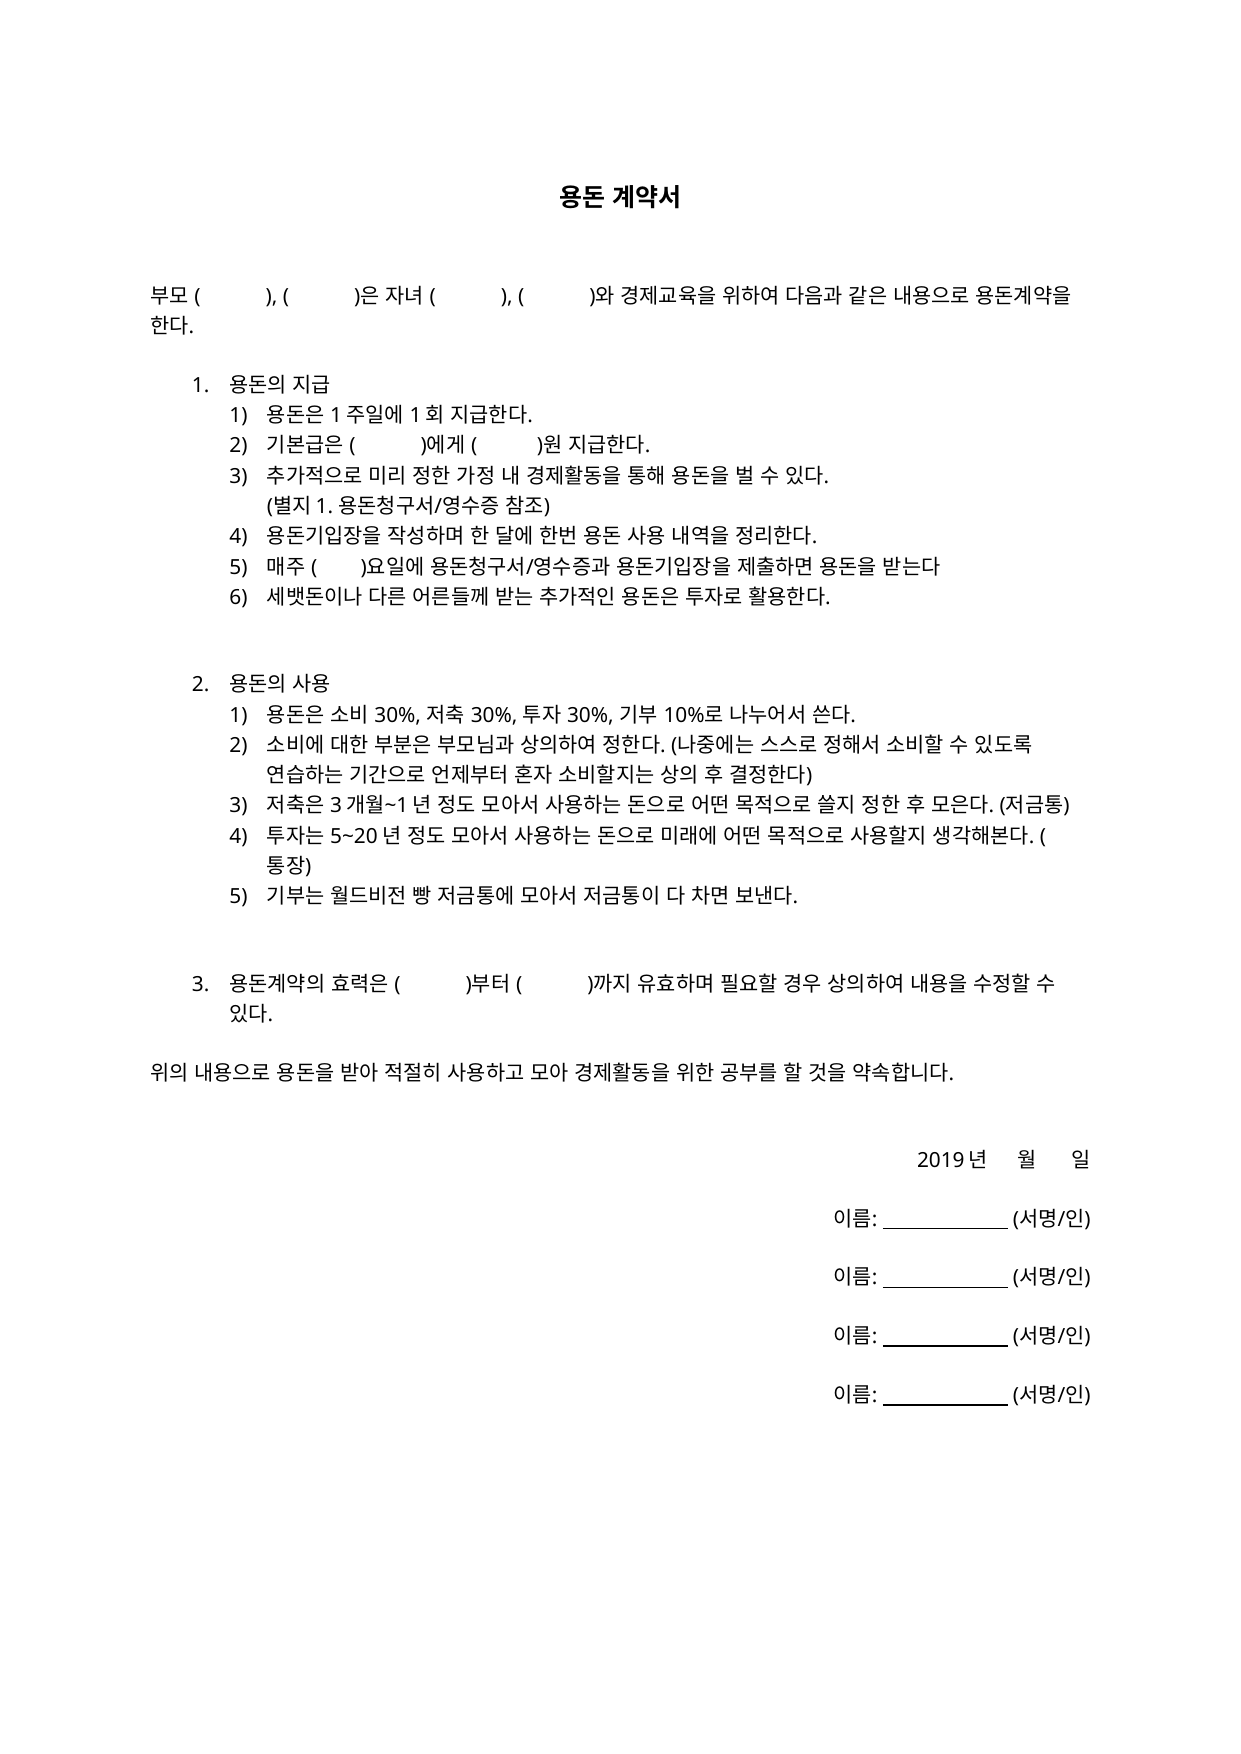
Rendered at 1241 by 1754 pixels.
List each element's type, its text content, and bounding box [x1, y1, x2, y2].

text 이름: (서명/인) [150, 1202, 1090, 1232]
list 기부는 월드비전 빵 저금통에 모아서 저금통이 다 차면 보낸다. [229, 880, 1090, 910]
text 이름: (서명/인) [150, 1261, 1090, 1291]
text 용돈 계약서 [150, 177, 1090, 213]
list 세뱃돈이나 다른 어른들께 받는 추가적인 용돈은 투자로 활용한다. [229, 580, 1090, 611]
list 저축은 3개월~1년 정도 모아서 사용하는 돈으로 어떤 목적으로 쓸지 정한 후 모은다. (저금통) [229, 789, 1090, 819]
list 투자는 5~20년 정도 모아서 사용하는 돈으로 미래에 어떤 목적으로 사용할지 생각해본다. (통장) [229, 819, 1090, 880]
text 위의 내용으로 용돈을 받아 적절히 사용하고 모아 경제활동을 위한 공부를 할 것을 약속합니다. [150, 1056, 1090, 1086]
text 2019년 월 일 [150, 1143, 1090, 1173]
list 매주 ( )요일에 용돈청구서/영수증과 용돈기입장을 제출하면 용돈을 받는다 [229, 550, 1090, 580]
list 용돈기입장을 작성하며 한 달에 한번 용돈 사용 내역을 정리한다. [229, 520, 1090, 550]
list (별지1. 용돈청구서/영수증 참조) [267, 489, 1090, 520]
list 추가적으로 미리 정한 가정 내 경제활동을 통해 용돈을 벌 수 있다. [229, 459, 1090, 489]
list 소비에 대한 부분은 부모님과 상의하여 정한다. (나중에는 스스로 정해서 소비할 수 있도록 연습하는 기간으로 언제부터 혼자 소비할지는 상의 후 결정한다) [229, 728, 1090, 789]
text 이름: (서명/인) [150, 1319, 1090, 1350]
list 용돈계약의 효력은 ( )부터 ( )까지 유효하며 필요할 경우 상의하여 내용을 수정할 수 있다. [192, 967, 1090, 1027]
list 용돈은 1주일에 1회 지급한다. [229, 398, 1090, 429]
text 이름: (서명/인) [150, 1378, 1090, 1408]
list 용돈의 사용 [192, 667, 1090, 698]
list 기본급은 ( )에게 ( )원 지급한다. [229, 429, 1090, 459]
text 부모 ( ), ( )은 자녀 ( ), ( )와 경제교육을 위하여 다음과 같은 내용으로 용돈계약을 한다. [150, 279, 1090, 340]
list 용돈은 소비 30%, 저축 30%, 투자 30%, 기부 10%로 나누어서 쓴다. [229, 698, 1090, 728]
list 용돈의 지급 [192, 368, 1090, 398]
